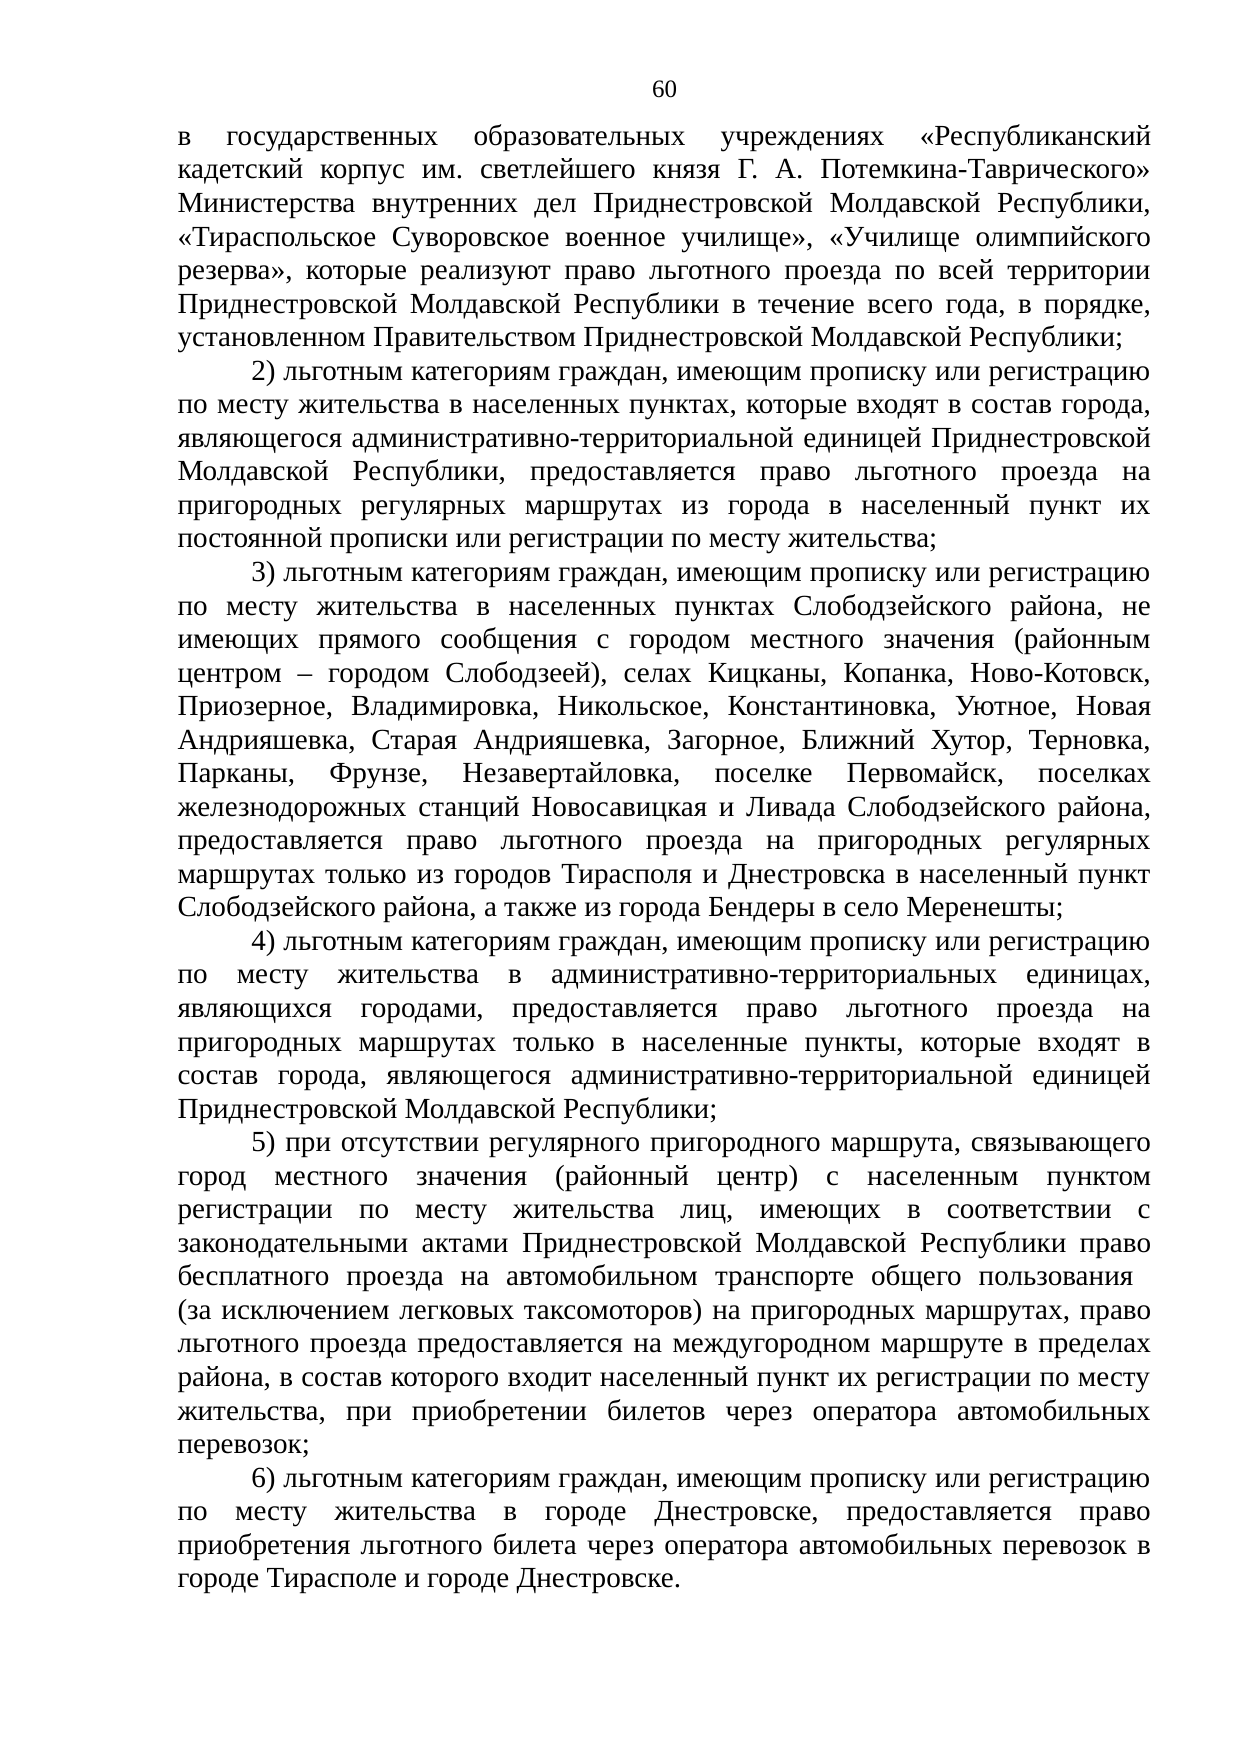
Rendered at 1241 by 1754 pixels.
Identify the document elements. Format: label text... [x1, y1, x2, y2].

text 4) льготным категориям граждан, имеющим прописку или регистрацию по месту жительства в административно-территориальных единицах, являющихся городами, предоставляется право льготного проезда на пригородных маршрутах только в населенные пункты, которые входят в состав города, являющегося административно-территориальной единицей Приднестровской Молдавской Республики; [177, 923, 1152, 1124]
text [177, 118, 1152, 353]
text 5) при отсутствии регулярного пригородного маршрута, связывающего город местного значения (районный центр) с населенным пунктом регистрации по месту жительства лиц, имеющих в соответствии с законодательными актами Приднестровской Молдавской Республики право бесплатного проезда на автомобильном транспорте общего пользования (за исключением легковых таксомоторов) на пригородных маршрутах, право льготного проезда предоставляется на междугородном маршруте в пределах района, в состав которого входит населенный пункт их регистрации по месту жительства, при приобретении билетов через оператора автомобильных перевозок; [177, 1124, 1152, 1460]
text 6) льготным категориям граждан, имеющим прописку или регистрацию по месту жительства в городе Днестровске, предоставляется право приобретения льготного билета через оператора автомобильных перевозок в городе Тирасполе и городе Днестровске. [177, 1460, 1152, 1594]
text 3) льготным категориям граждан, имеющим прописку или регистрацию по месту жительства в населенных пунктах Слободзейского района, не имеющих прямого сообщения с городом местного значения (районным центром – городом Слободзеей), селах Кицканы, Копанка, Ново-Котовск, Приозерное, Владимировка, Никольское, Константиновка, Уютное, Новая Андрияшевка, Старая Андрияшевка, Загорное, Ближний Хутор, Терновка, Парканы, Фрунзе, Незавертайловка, поселке Первомайск, поселках железнодорожных станций Новосавицкая и Ливада Слободзейского района, предоставляется право льготного проезда на пригородных регулярных маршрутах только из городов Тирасполя и Днестровска в населенный пункт Слободзейского района, а также из города Бендеры в село Меренешты; [177, 554, 1152, 923]
text 2) льготным категориям граждан, имеющим прописку или регистрацию по месту жительства в населенных пунктах, которые входят в состав города, являющегося административно-территориальной единицей Приднестровской Молдавской Республики, предоставляется право льготного проезда на пригородных регулярных маршрутах из города в населенный пункт их постоянной прописки или регистрации по месту жительства; [177, 353, 1152, 554]
